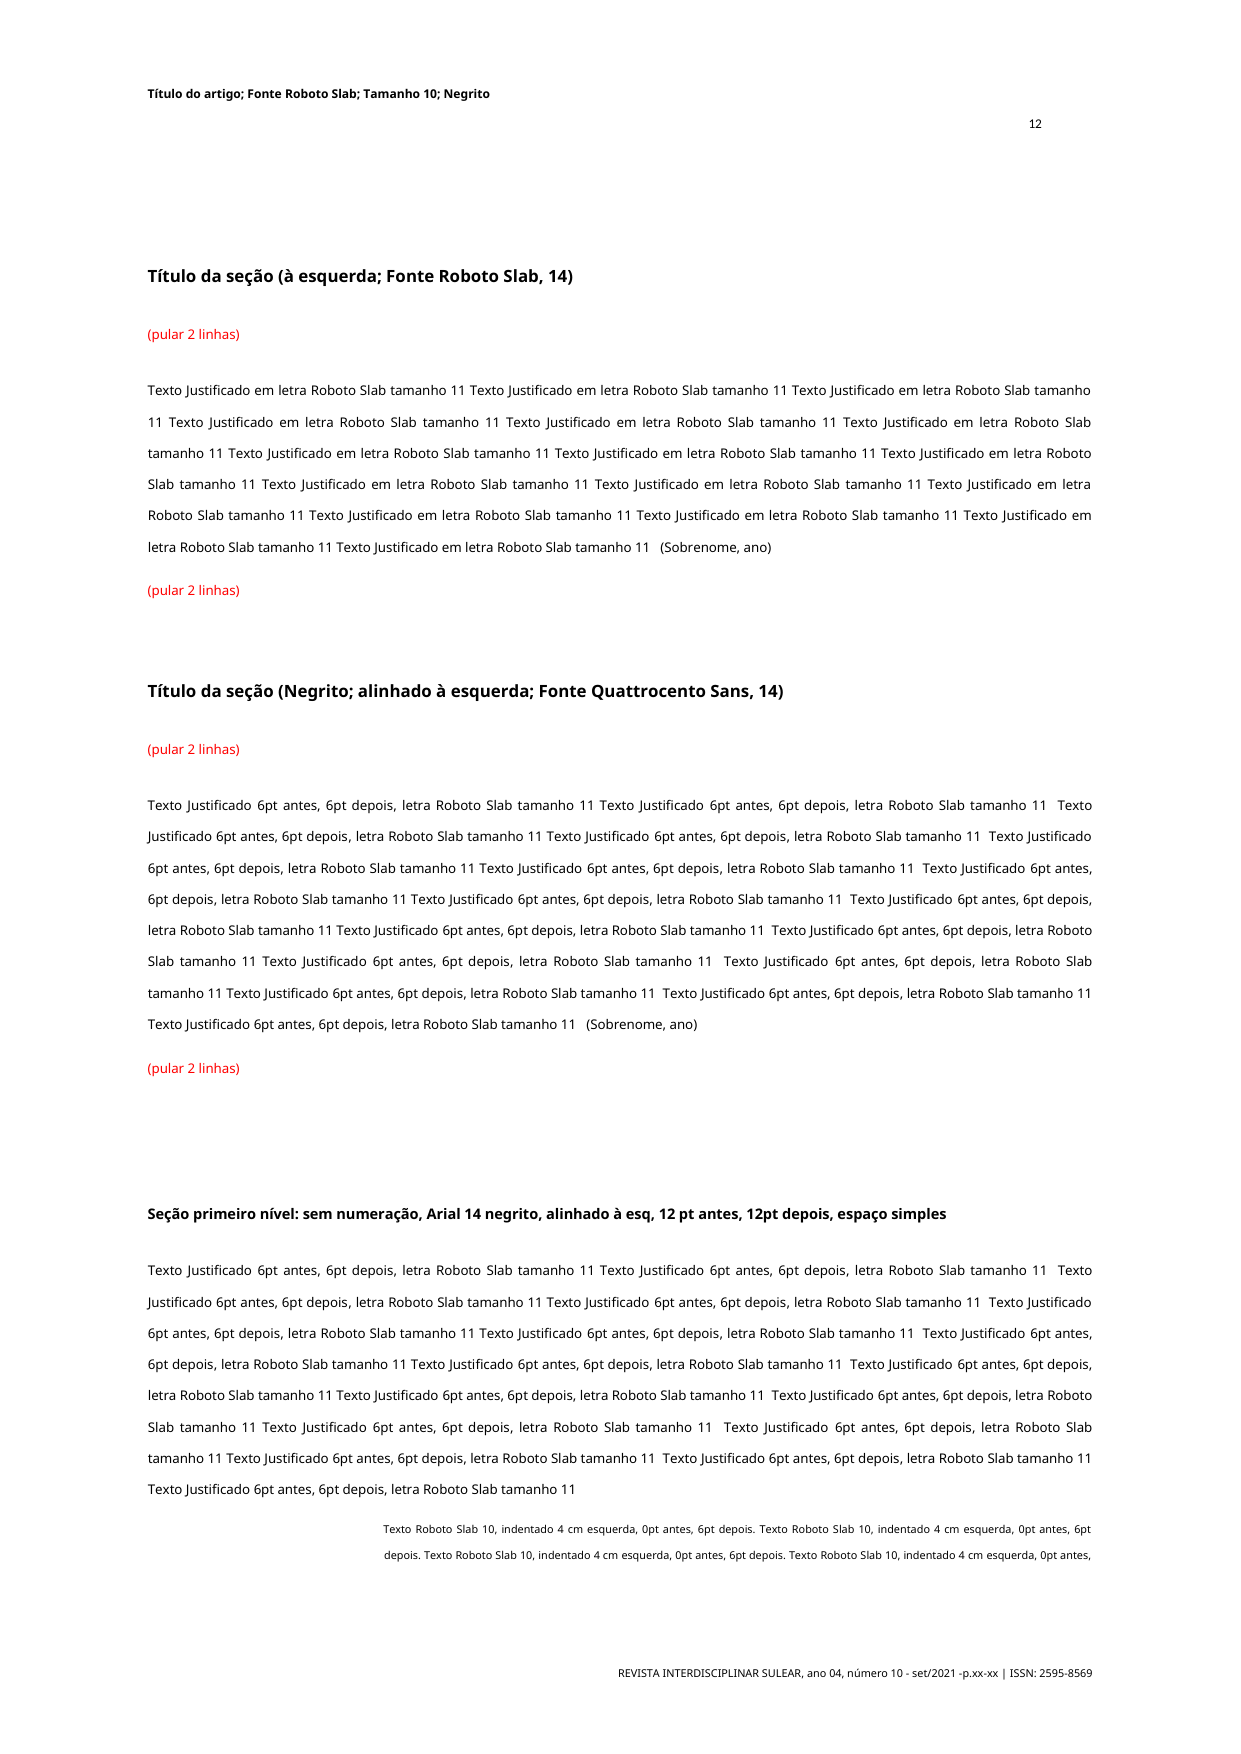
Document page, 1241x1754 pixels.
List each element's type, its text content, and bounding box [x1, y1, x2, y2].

text Título da seção (à esquerda; Fonte Roboto Slab, 14) [147, 248, 1062, 287]
text (pular 2 linhas) [147, 569, 1092, 600]
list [383, 1511, 1092, 1562]
text (pular 2 linhas) [147, 727, 1092, 758]
text (pular 2 linhas) [147, 1046, 1092, 1077]
text Texto Justificado em letra Roboto Slab tamanho 11 Texto Justificado em letra Roboto Slab tamanho 11 Texto Justificado em letra Roboto Slab tamanho 11 Texto Justificado em letra Roboto Slab tamanho 11 Texto Justificado em letra Roboto Slab tamanho 11 Texto Justificado em letra Roboto Slab tamanho 11 Texto Justificado em letra Roboto Slab tamanho 11 Texto Justificado em letra Roboto Slab tamanho 11 Texto Justificado em letra Roboto Slab tamanho 11 Texto Justificado em letra Roboto Slab tamanho 11 Texto Justificado em letra Roboto Slab tamanho 11 Texto Justificado em letra Roboto Slab tamanho 11 Texto Justificado em letra Roboto Slab tamanho 11 Texto Justificado em letra Roboto Slab tamanho 11 Texto Justificado em letra Roboto Slab tamanho 11 Texto Justificado em letra Roboto Slab tamanho 11 (Sobrenome, ano) [147, 369, 1092, 556]
text Título da seção (Negrito; alinhado à esquerda; Fonte Quattrocento Sans, 14) [147, 662, 1062, 702]
text Texto Justificado 6pt antes, 6pt depois, letra Roboto Slab tamanho 11 Texto Justificado 6pt antes, 6pt depois, letra Roboto Slab tamanho 11 Texto Justificado 6pt antes, 6pt depois, letra Roboto Slab tamanho 11 Texto Justificado 6pt antes, 6pt depois, letra Roboto Slab tamanho 11 Texto Justificado 6pt antes, 6pt depois, letra Roboto Slab tamanho 11 Texto Justificado 6pt antes, 6pt depois, letra Roboto Slab tamanho 11 Texto Justificado 6pt antes, 6pt depois, letra Roboto Slab tamanho 11 Texto Justificado 6pt antes, 6pt depois, letra Roboto Slab tamanho 11 Texto Justificado 6pt antes, 6pt depois, letra Roboto Slab tamanho 11 Texto Justificado 6pt antes, 6pt depois, letra Roboto Slab tamanho 11 Texto Justificado 6pt antes, 6pt depois, letra Roboto Slab tamanho 11 Texto Justificado 6pt antes, 6pt depois, letra Roboto Slab tamanho 11 Texto Justificado 6pt antes, 6pt depois, letra Roboto Slab tamanho 11 Texto Justificado 6pt antes, 6pt depois, letra Roboto Slab tamanho 11 Texto Justificado 6pt antes, 6pt depois, letra Roboto Slab tamanho 11 Texto Justificado 6pt antes, 6pt depois, letra Roboto Slab tamanho 11 (Sobrenome, ano) [147, 783, 1092, 1033]
text (pular 2 linhas) [147, 312, 1092, 344]
list Seção primeiro nível: sem numeração, Arial 14 negrito, alinhado à esq, 12 pt antes, 12pt depois, espaço simples [147, 1189, 1092, 1224]
